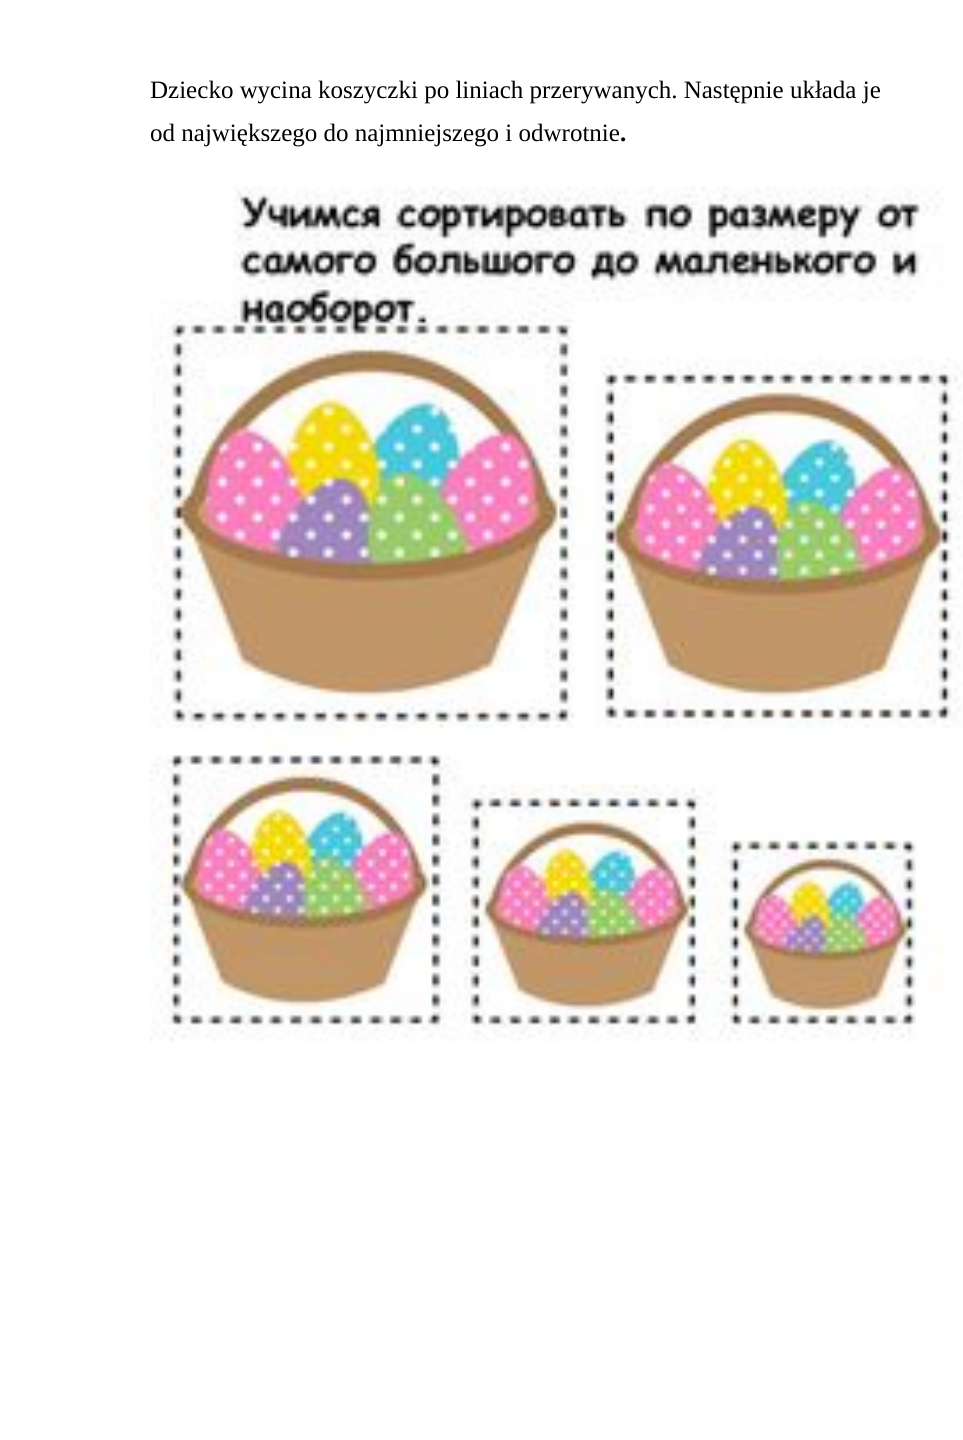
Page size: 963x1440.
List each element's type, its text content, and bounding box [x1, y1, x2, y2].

picture [150, 160, 963, 1181]
list Dziecko wycina koszyczki po liniach przerywanych. Następnie układa je od największego do najmniejszego i odwrotnie. [150, 75, 887, 160]
